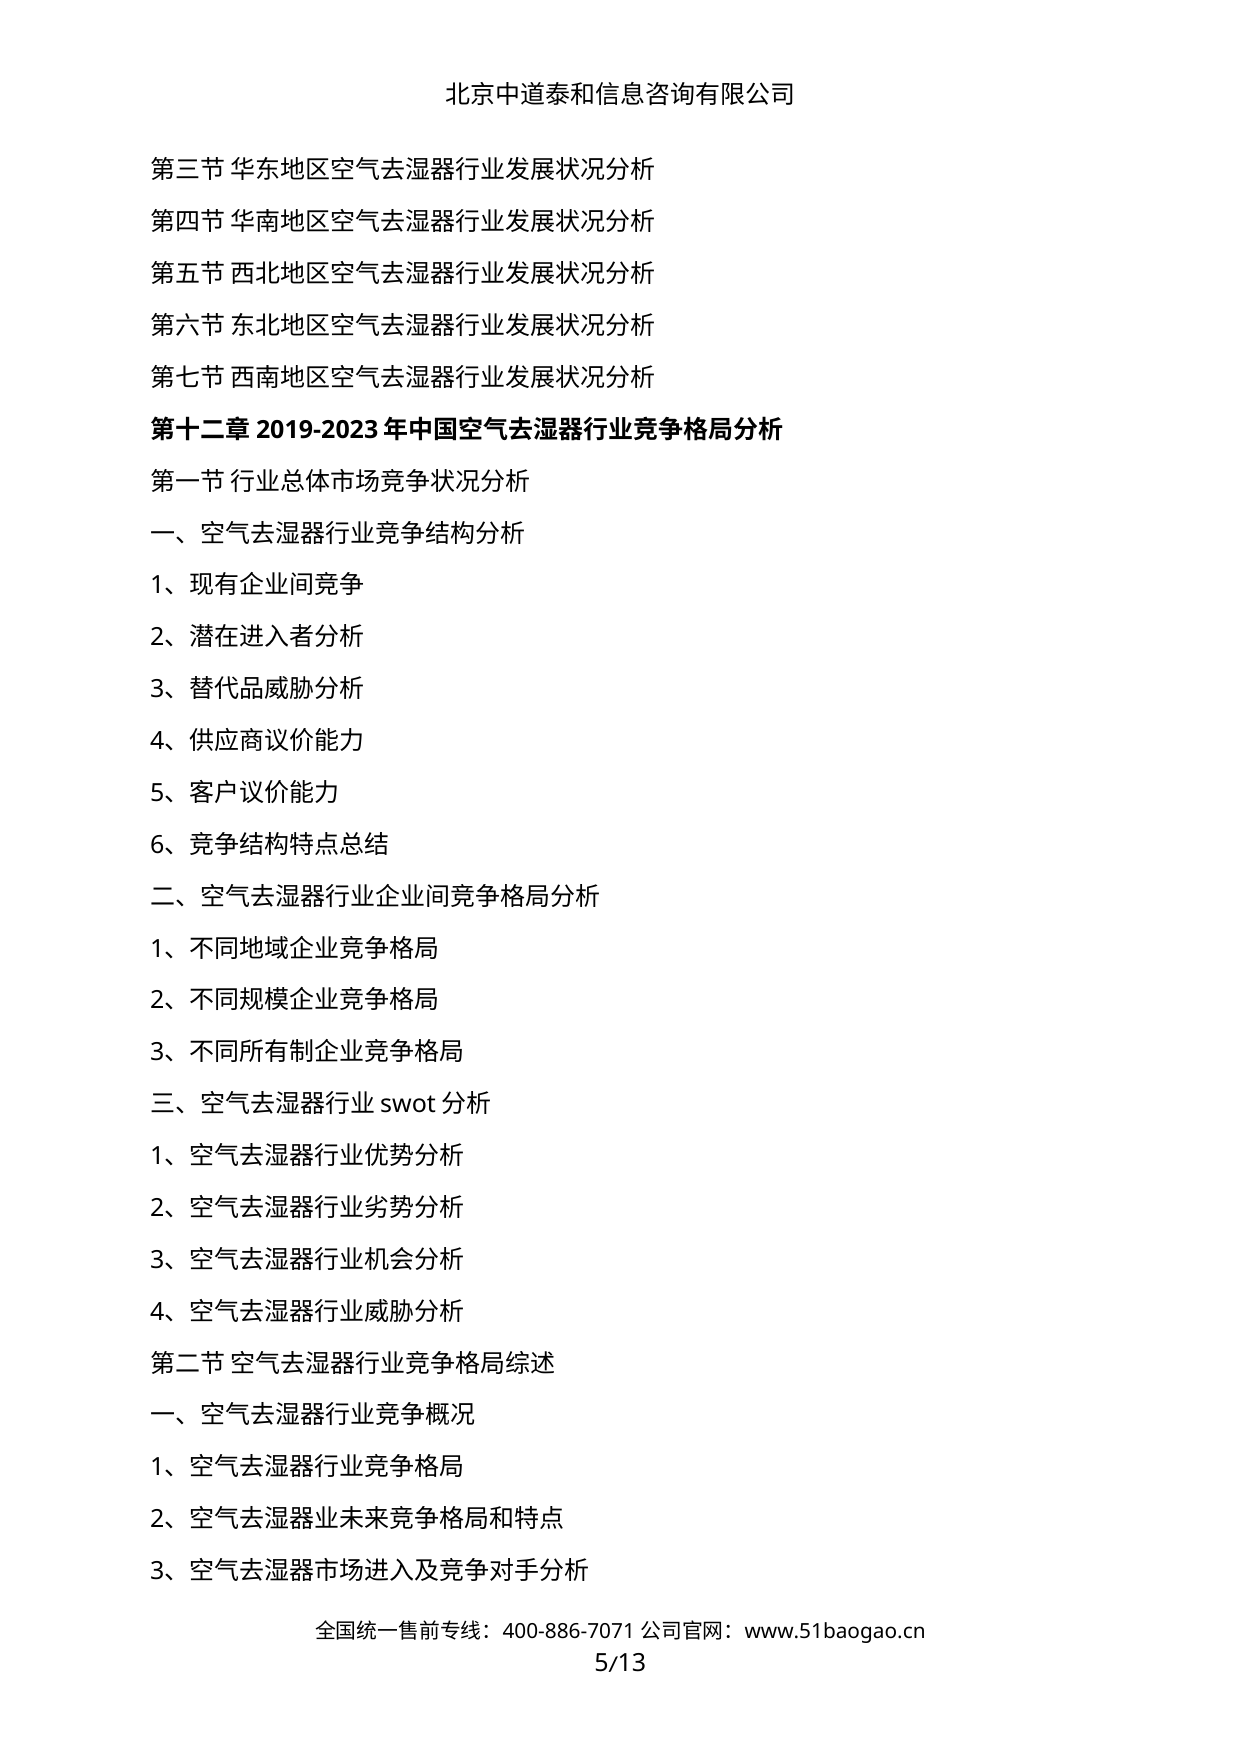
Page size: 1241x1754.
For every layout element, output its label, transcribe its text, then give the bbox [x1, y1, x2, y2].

text 第七节 西南地区空气去湿器行业发展状况分析 [150, 357, 1090, 394]
text 一、空气去湿器行业竞争概况 [150, 1395, 1090, 1431]
text 二、空气去湿器行业企业间竞争格局分析 [150, 876, 1090, 912]
text 3、空气去湿器行业机会分析 [150, 1239, 1090, 1276]
text 三、空气去湿器行业swot分析 [150, 1084, 1090, 1120]
text 6、竞争结构特点总结 [150, 824, 1090, 861]
text 3、不同所有制企业竞争格局 [150, 1032, 1090, 1068]
text 第四节 华南地区空气去湿器行业发展状况分析 [150, 202, 1090, 238]
text 2、潜在进入者分析 [150, 617, 1090, 653]
text 4、空气去湿器行业威胁分析 [150, 1291, 1090, 1327]
text 1、不同地域企业竞争格局 [150, 928, 1090, 964]
text 第五节 西北地区空气去湿器行业发展状况分析 [150, 254, 1090, 290]
text 2、空气去湿器行业劣势分析 [150, 1187, 1090, 1224]
text 5、客户议价能力 [150, 772, 1090, 809]
text 2、空气去湿器业未来竞争格局和特点 [150, 1499, 1090, 1535]
text 第十二章 2019-2023年中国空气去湿器行业竞争格局分析 [150, 409, 1090, 446]
text 一、空气去湿器行业竞争结构分析 [150, 513, 1090, 549]
text 1、空气去湿器行业优势分析 [150, 1136, 1090, 1172]
text 4、供应商议价能力 [150, 721, 1090, 757]
text 3、空气去湿器市场进入及竞争对手分析 [150, 1551, 1090, 1587]
text 第三节 华东地区空气去湿器行业发展状况分析 [150, 150, 1090, 186]
text 1、现有企业间竞争 [150, 565, 1090, 601]
text 第一节 行业总体市场竞争状况分析 [150, 461, 1090, 497]
text 第二节 空气去湿器行业竞争格局综述 [150, 1343, 1090, 1379]
text 第六节 东北地区空气去湿器行业发展状况分析 [150, 306, 1090, 342]
text 1、空气去湿器行业竞争格局 [150, 1447, 1090, 1483]
text 2、不同规模企业竞争格局 [150, 980, 1090, 1016]
text 3、替代品威胁分析 [150, 669, 1090, 705]
